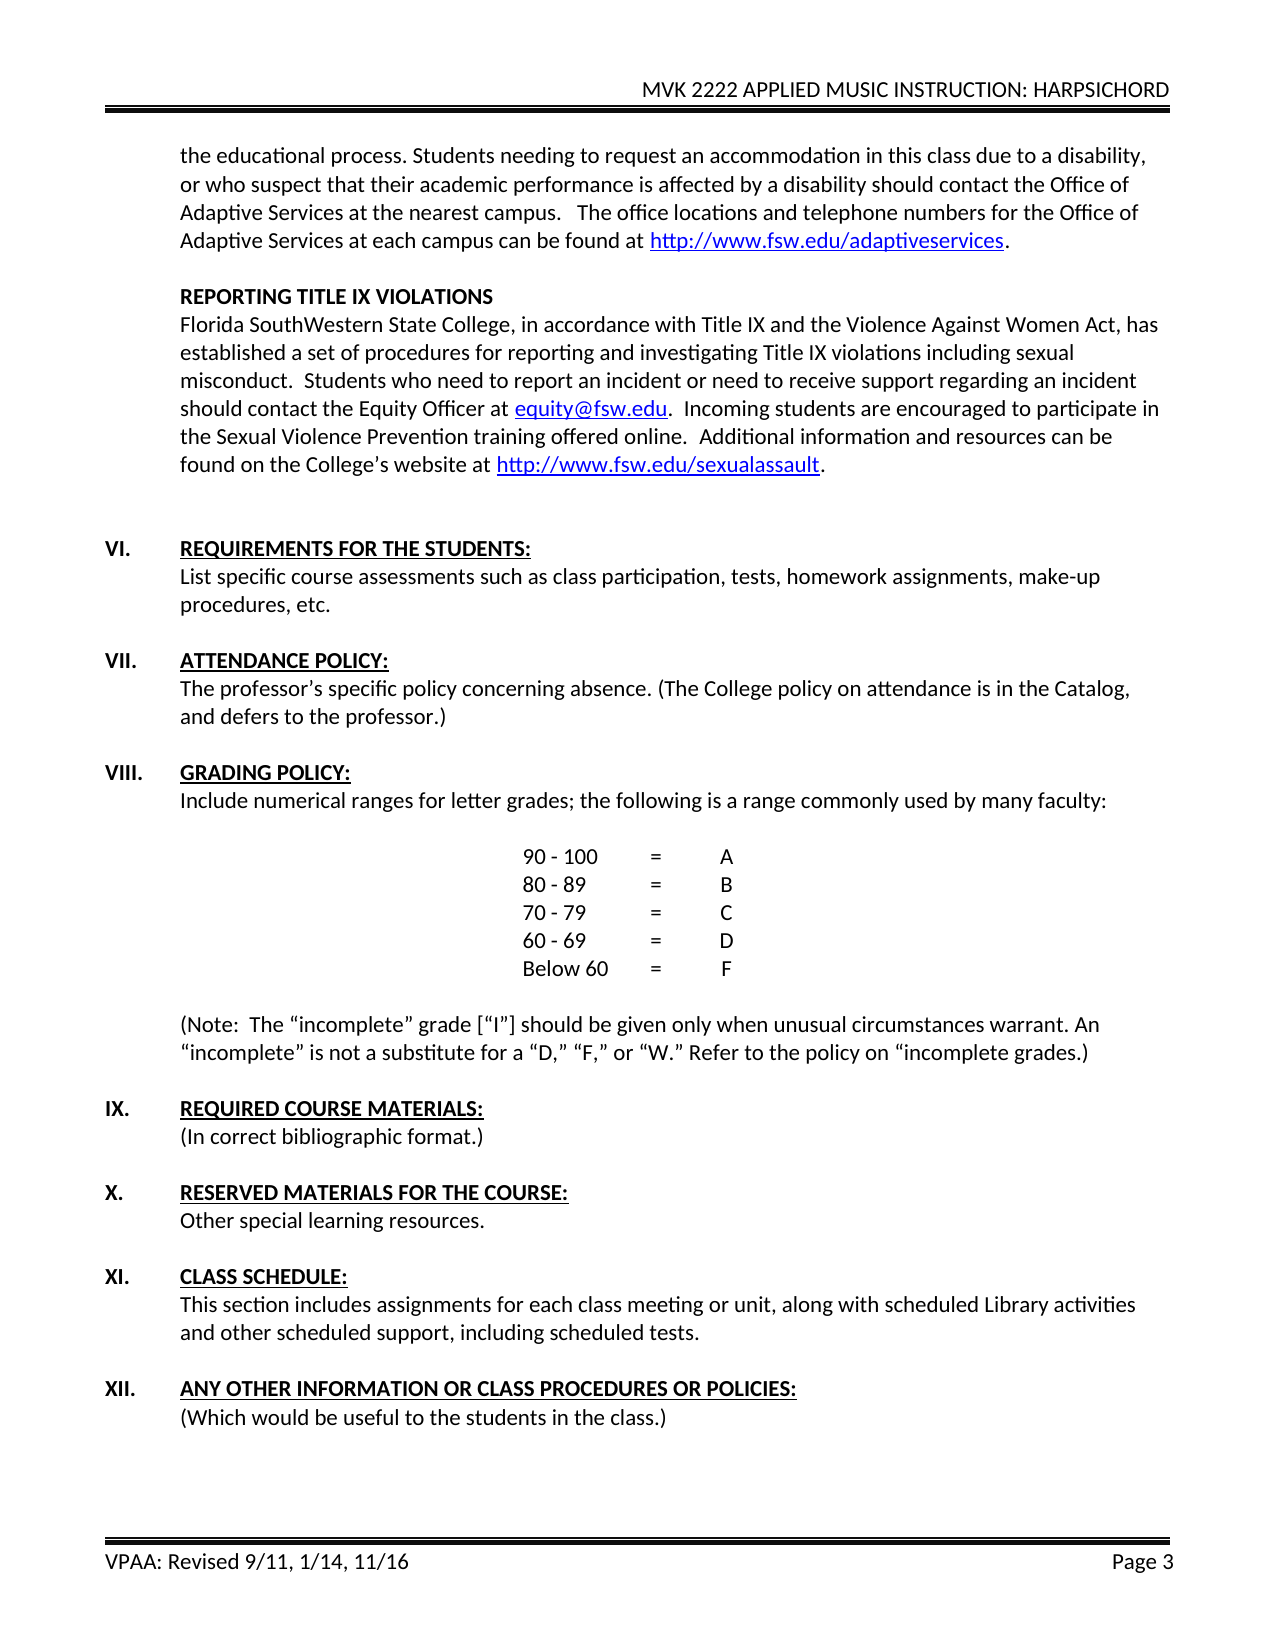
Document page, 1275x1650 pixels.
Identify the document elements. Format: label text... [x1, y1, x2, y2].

list ANY OTHER INFORMATION OR CLASS PROCEDURES OR POLICIES: [105, 1374, 1170, 1403]
table_cell C [689, 898, 764, 926]
table_cell Below 60 [511, 954, 623, 982]
table_cell = [623, 898, 689, 926]
table_cell F [689, 954, 764, 982]
table_cell D [689, 926, 764, 954]
list REQUIREMENTS FOR THE STUDENTS: [105, 534, 1170, 562]
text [180, 142, 1170, 254]
list RESERVED MATERIALS FOR THE COURSE: [105, 1178, 1170, 1206]
text Other special learning resources. [180, 1206, 1170, 1234]
table_header A [689, 842, 764, 870]
text (Which would be useful to the students in the class.) [180, 1403, 1170, 1431]
text Include numerical ranges for letter grades; the following is a range commonly used by many faculty: [180, 786, 1170, 814]
text (In correct bibliographic format.) [180, 1122, 1170, 1150]
list CLASS SCHEDULE: [105, 1262, 1170, 1291]
text REPORTING TITLE IX VIOLATIONS [180, 282, 1170, 310]
table_header = [623, 842, 689, 870]
table_cell 60 - 69 [511, 926, 623, 954]
text Florida SouthWestern State College, in accordance with Title IX and the Violence Against Women Act, has established a set of procedures for reporting and investigating Title IX violations including sexual misconduct. Students who need to report an incident or need to receive support regarding an incident should contact the Equity Officer at equity@fsw.edu. Incoming students are encouraged to participate in the Sexual Violence Prevention training offered online. Additional information and resources can be found on the College’s website at http://www.fsw.edu/sexualassault. [180, 310, 1170, 478]
table_cell = [623, 926, 689, 954]
table_cell 70 - 79 [511, 898, 623, 926]
text (Note: The “incomplete” grade [“I”] should be given only when unusual circumstances warrant. An “incomplete” is not a substitute for a “D,” “F,” or “W.” Refer to the policy on “incomplete grades.) [180, 1010, 1170, 1066]
list ATTENDANCE POLICY: [105, 646, 1170, 674]
text This section includes assignments for each class meeting or unit, along with scheduled Library activities and other scheduled support, including scheduled tests. [180, 1291, 1170, 1347]
text List specific course assessments such as class participation, tests, homework assignments, make-up procedures, etc. [180, 562, 1170, 618]
text The professor’s specific policy concerning absence. (The College policy on attendance is in the Catalog, and defers to the professor.) [180, 674, 1170, 730]
table_header 90 - 100 [511, 842, 623, 870]
table_cell B [689, 870, 764, 898]
table_cell = [623, 954, 689, 982]
list GRADING POLICY: [105, 758, 1170, 786]
list REQUIRED COURSE MATERIALS: [105, 1094, 1170, 1122]
table_cell 80 - 89 [511, 870, 623, 898]
table_cell = [623, 870, 689, 898]
